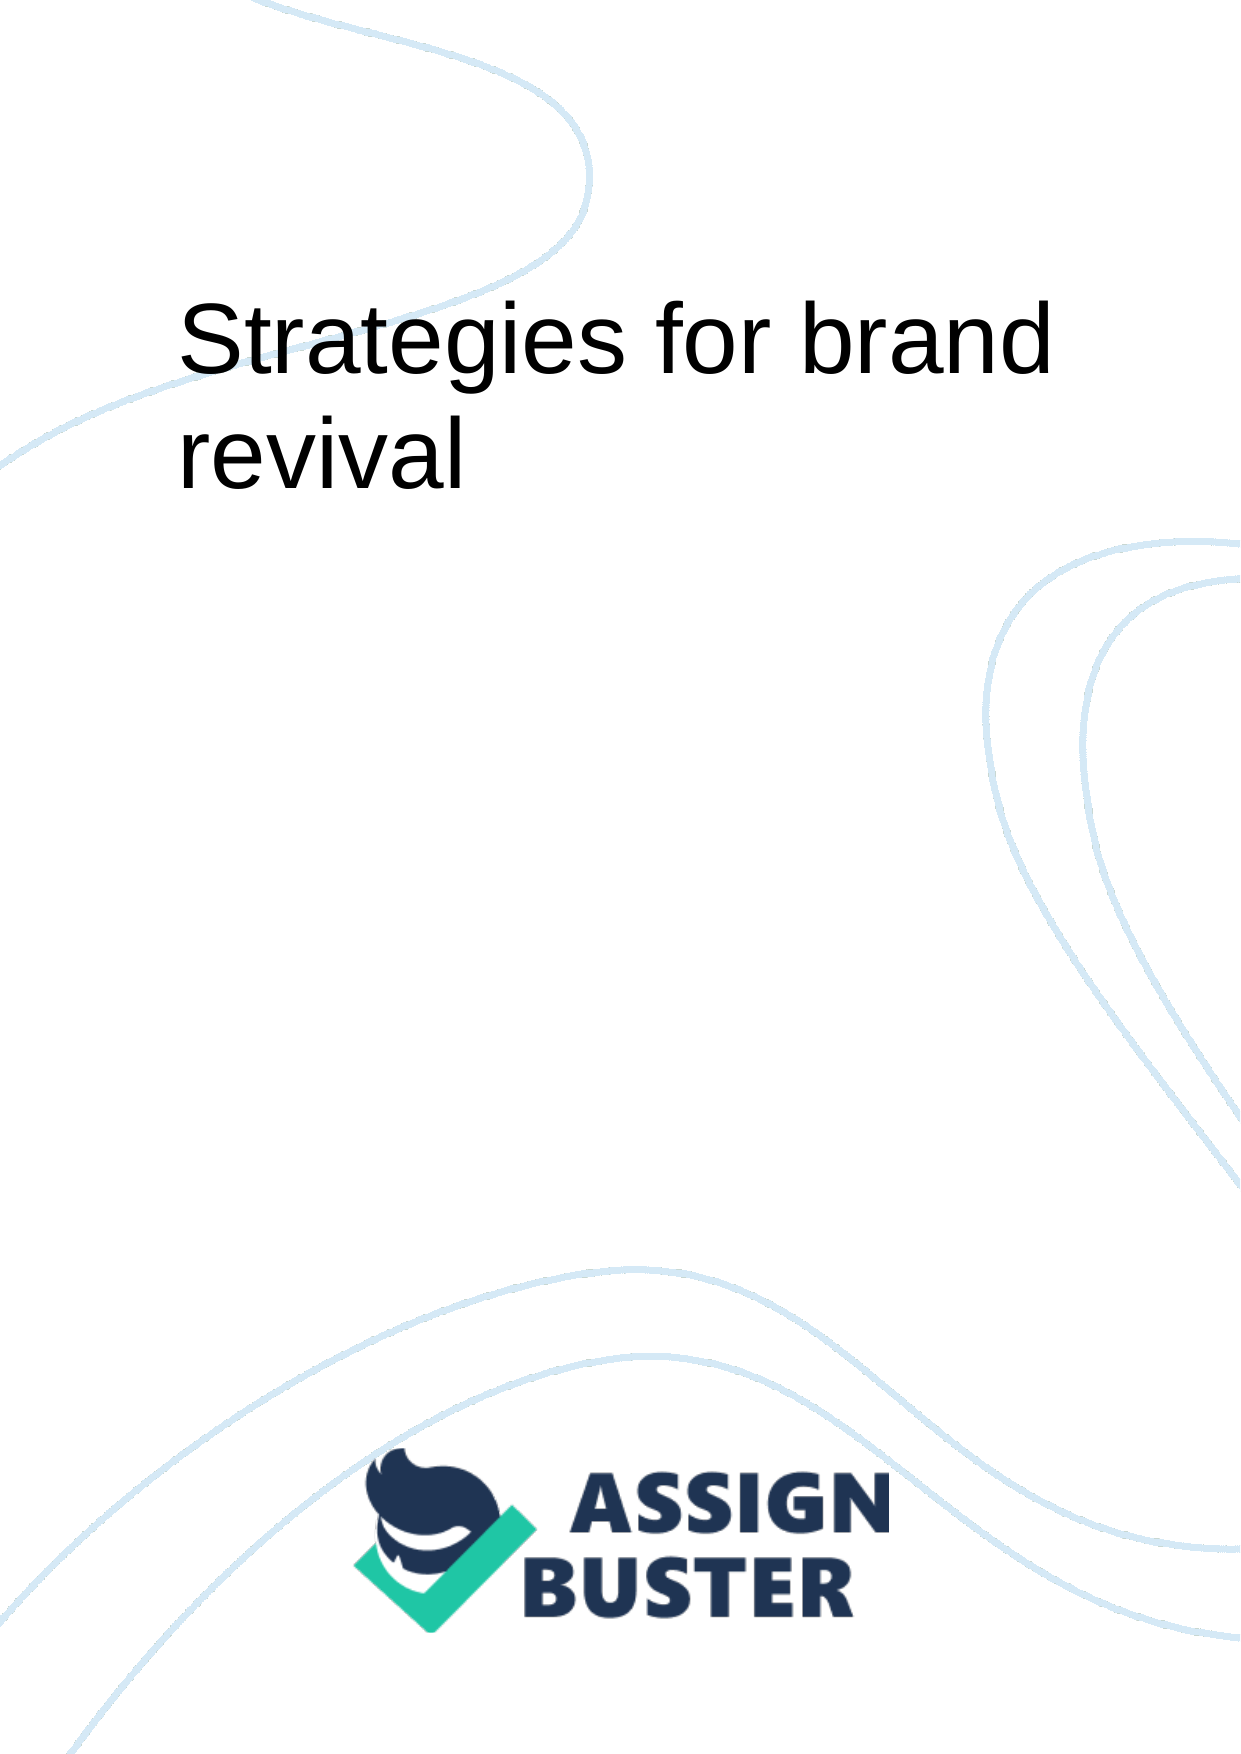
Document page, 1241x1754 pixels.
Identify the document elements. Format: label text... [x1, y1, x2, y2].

subtitle Strategies for brand revival [177, 279, 1152, 509]
picture [0, 0, 1241, 1754]
